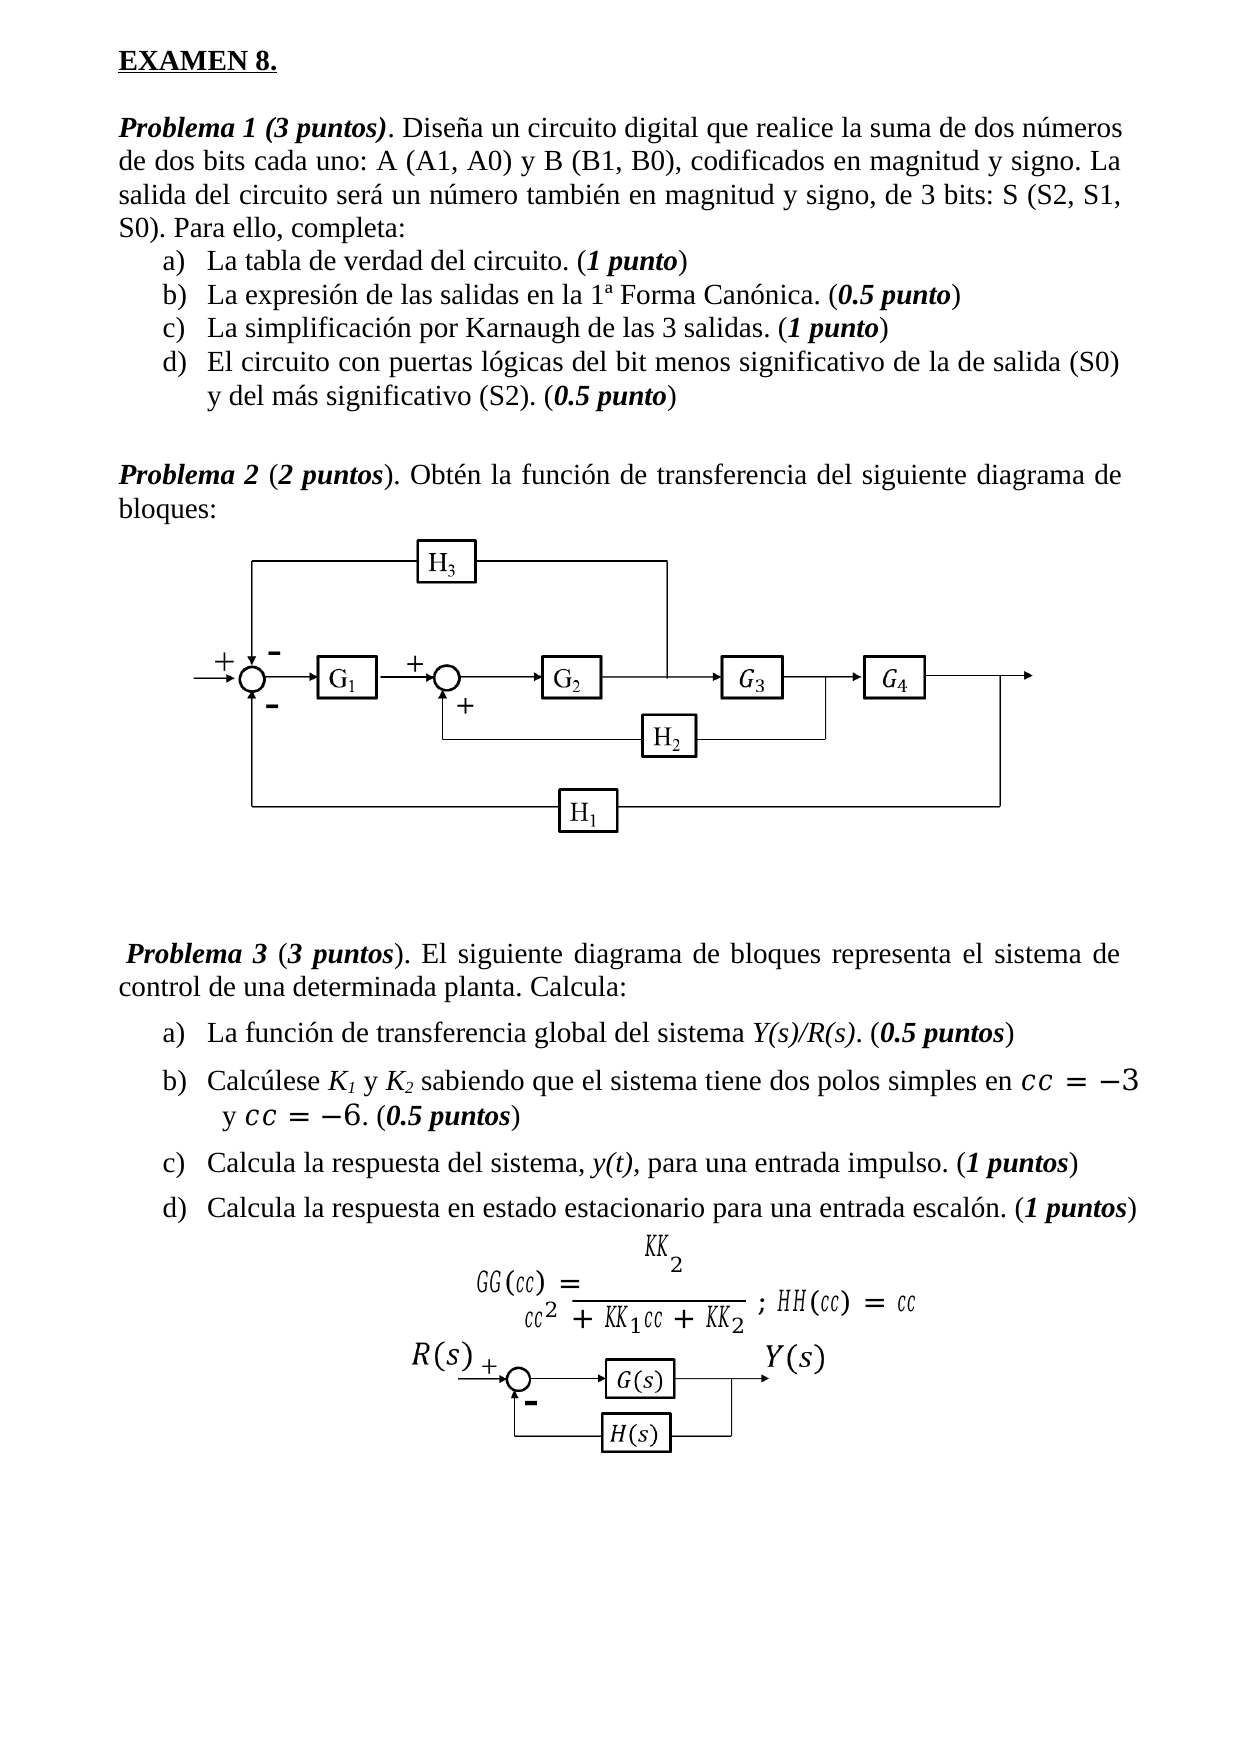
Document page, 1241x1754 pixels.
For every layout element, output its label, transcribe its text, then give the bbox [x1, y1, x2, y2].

list El circuito con puertas lógicas del bit menos significativo de la de salida (S0) y del más significativo (S2). (0.5 punto) [162, 344, 1122, 412]
subtitle EXAMEN 8. [118, 43, 1171, 76]
text Problema 2 (2 puntos). Obtén la función de transferencia del siguiente diagrama de bloques: [118, 457, 1123, 524]
list Calcula la respuesta en estado estacionario para una entrada escalón. (1 puntos) [162, 1191, 1171, 1224]
list La tabla de verdad del circuito. (1 punto) [162, 244, 1171, 277]
text y 𝑐𝑐 = −6. (0.5 puntos) [222, 1097, 1171, 1132]
list La simplificación por Karnaugh de las 3 salidas. (1 punto) [162, 311, 1171, 344]
picture [193, 536, 1042, 843]
list La función de transferencia global del sistema Y(s)/R(s). (0.5 puntos) [162, 1016, 1171, 1049]
text Problema 1 (3 puntos). Diseña un circuito digital que realice la suma de dos números de dos bits cada uno: A (A1, A0) y B (B1, B0), codificados en magnitud y signo. La salida del circuito será un número también en magnitud y signo, de 3 bits: S (S2, S1, S0). Para ello, completa: [118, 110, 1123, 244]
list Calcúlese K1 y K2 sabiendo que el sistema tiene dos polos simples en 𝑐𝑐 = −3 [162, 1062, 1171, 1097]
list La expresión de las salidas en la 1ª Forma Canónica. (0.5 punto) [162, 277, 1171, 311]
text Problema 3 (3 puntos). El siguiente diagrama de bloques representa el sistema de control de una determinada planta. Calcula: [118, 936, 1171, 1003]
text 𝑐𝑐2 + 𝐾𝐾1𝑐𝑐 + 𝐾𝐾2 [92, 1302, 745, 1334]
picture [399, 1328, 842, 1458]
list Calcula la respuesta del sistema, y(t), para una entrada impulso. (1 puntos) [162, 1145, 1171, 1178]
text ; 𝐻𝐻(𝑐𝑐) = 𝑐𝑐 [757, 1282, 1171, 1317]
text 𝐺𝐺(𝑐𝑐) = 𝐾𝐾2 [476, 1254, 745, 1302]
